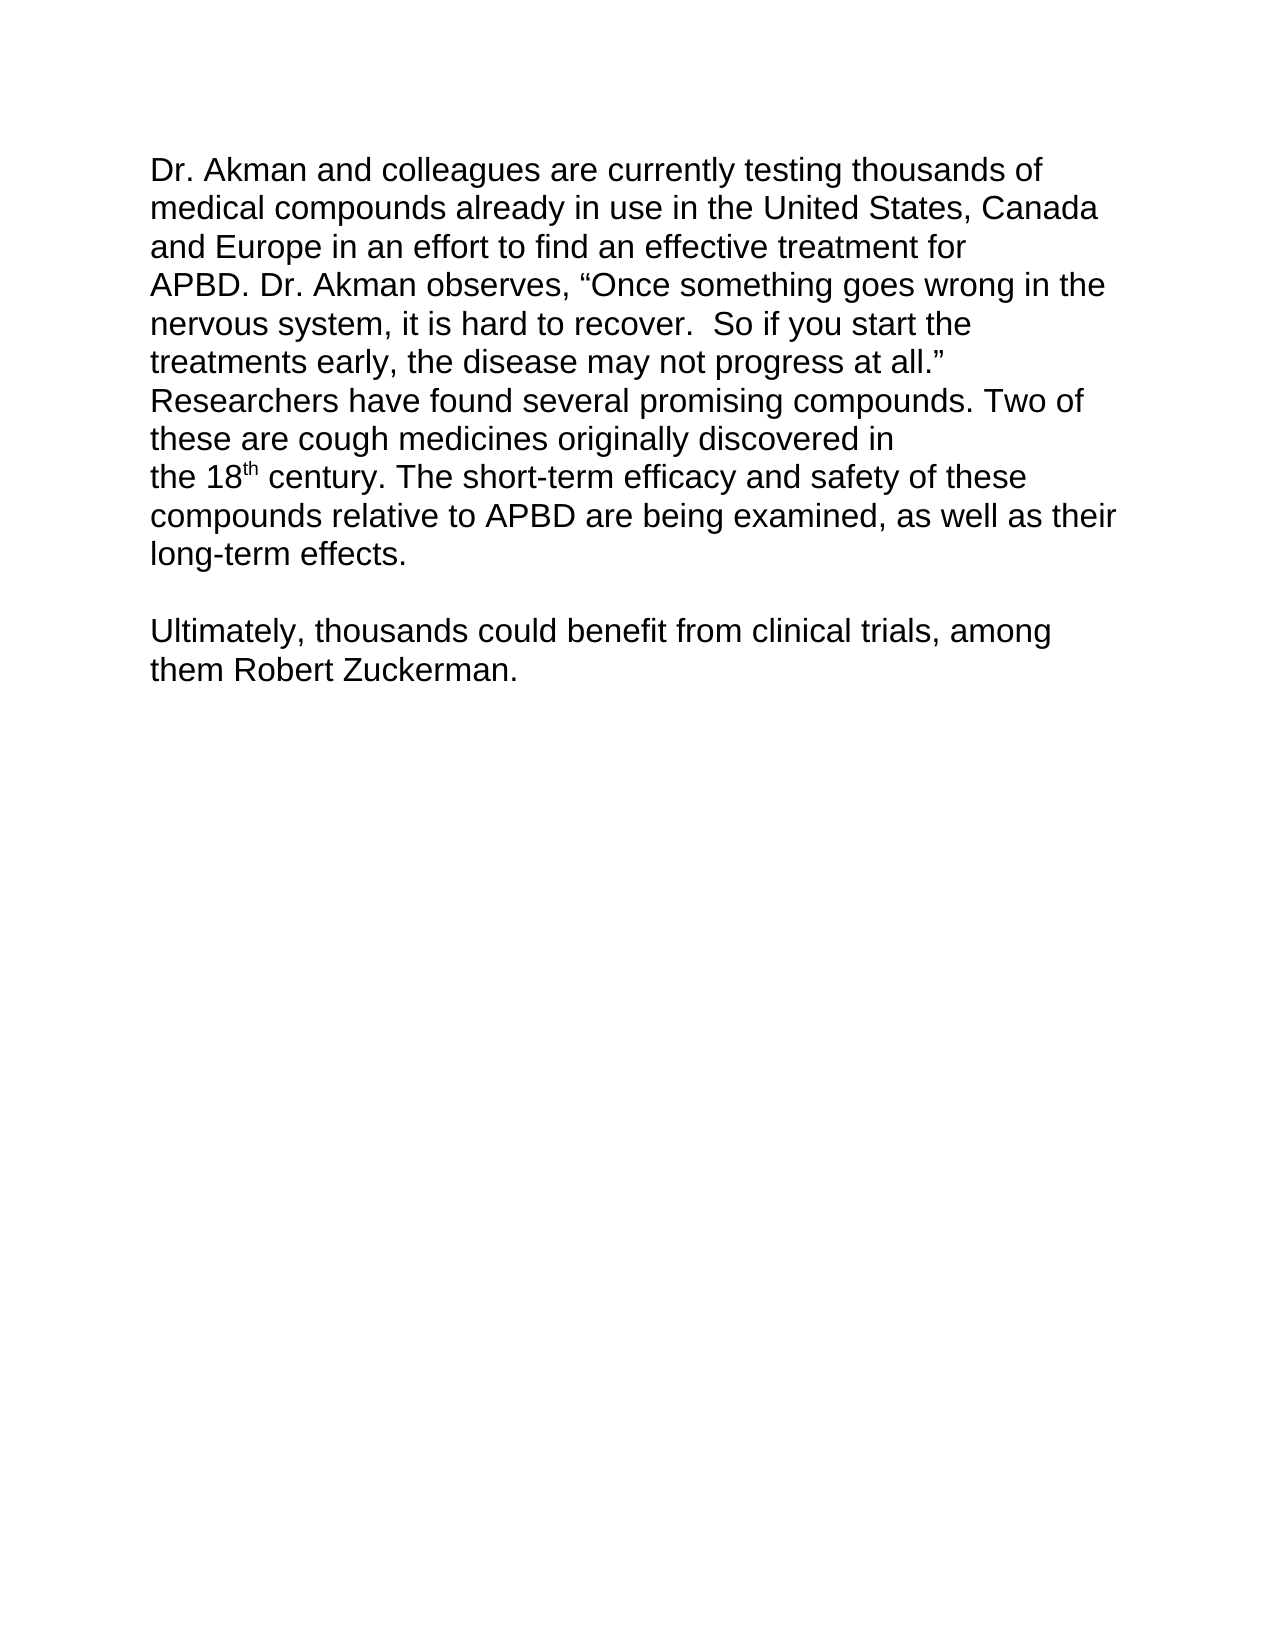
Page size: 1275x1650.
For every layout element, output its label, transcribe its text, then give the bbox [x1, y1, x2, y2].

text Researchers have found several promising compounds. Two of these are cough medicines originally discovered in the 18th century. The short-term efficacy and safety of these compounds relative to APBD are being examined, as well as their long-term effects. [150, 381, 1125, 573]
text Ultimately, thousands could benefit from clinical trials, among them Robert Zuckerman. [150, 611, 1125, 688]
text Dr. Akman and colleagues are currently testing thousands of medical compounds already in use in the United States, Canada and Europe in an effort to find an effective treatment for APBD. Dr. Akman observes, “Once something goes wrong in the nervous system, it is hard to recover. So if you start the treatments early, the disease may not progress at all.” [150, 150, 1125, 381]
